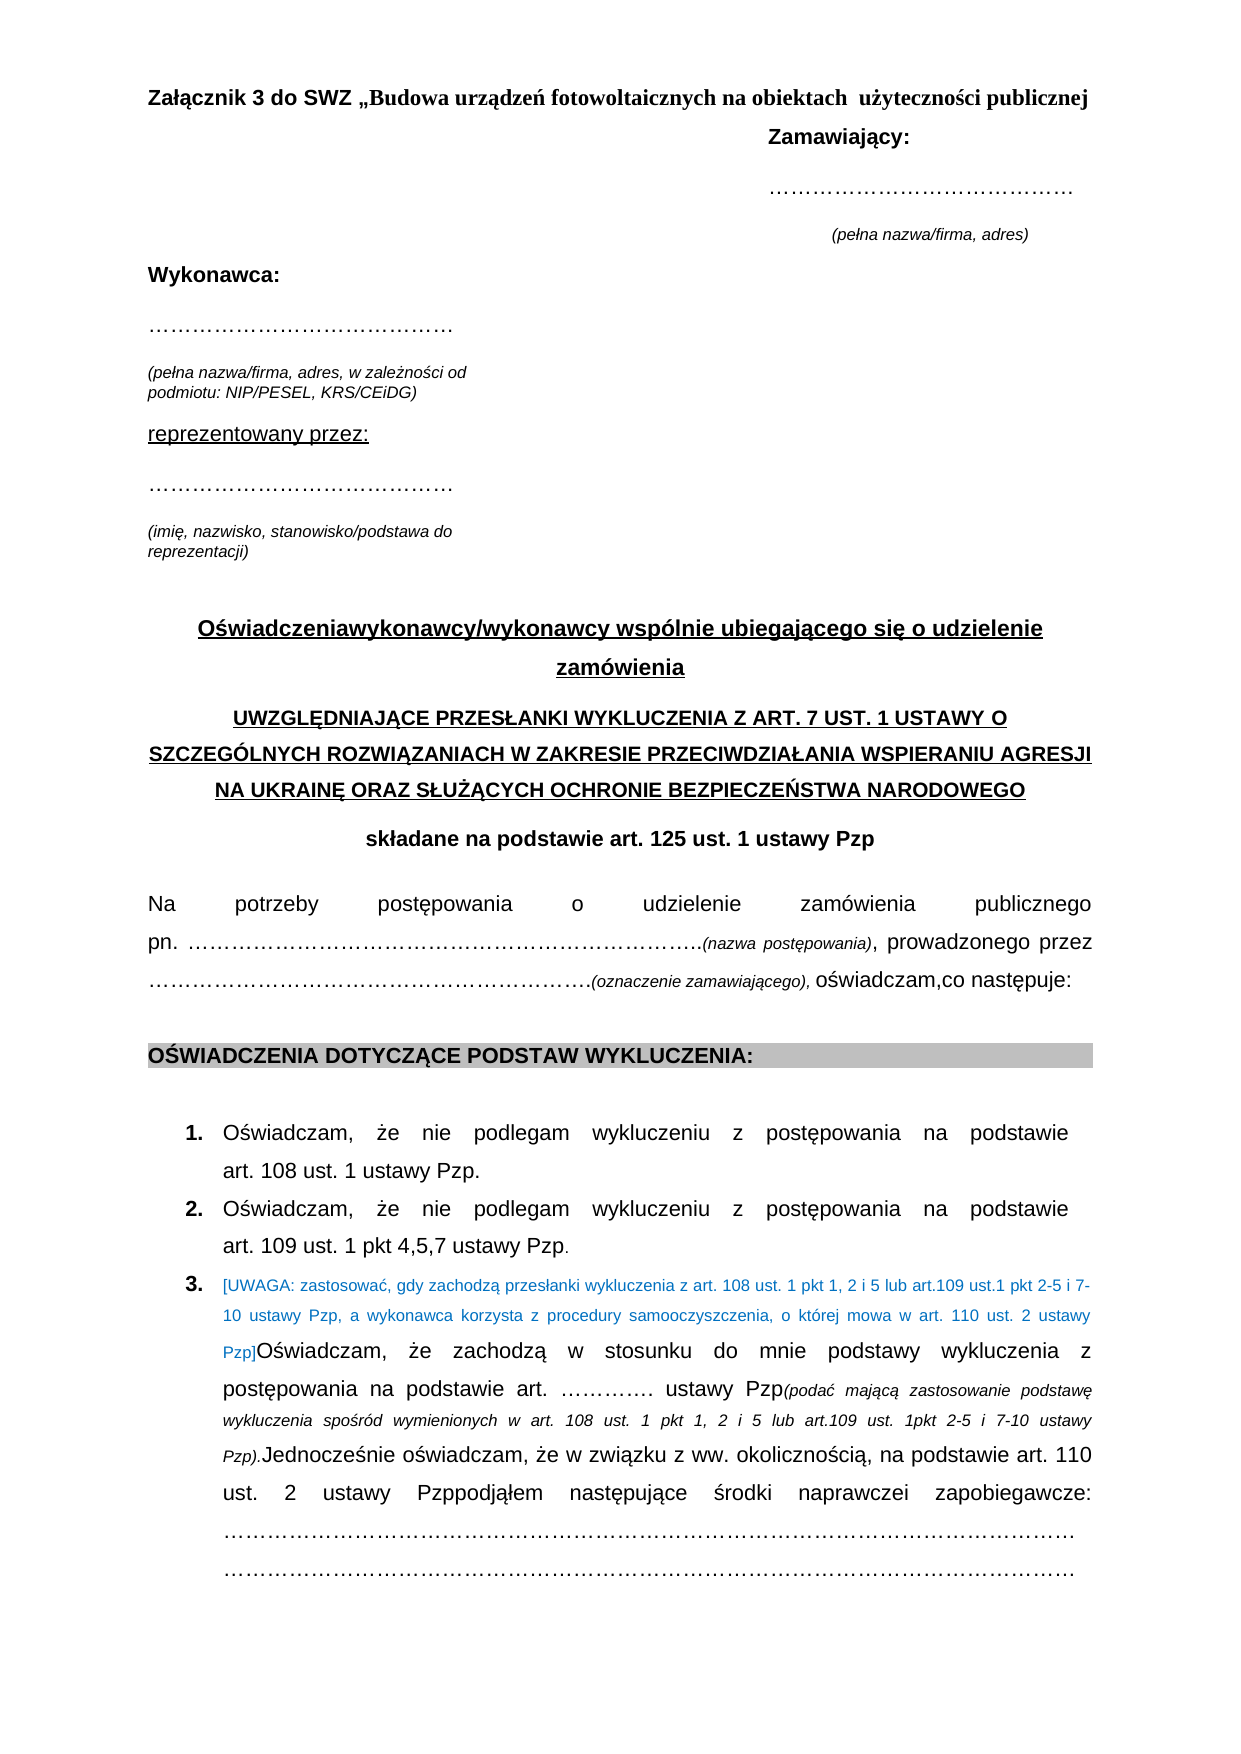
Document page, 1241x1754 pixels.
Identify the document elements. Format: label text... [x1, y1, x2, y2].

text Wykonawca: [148, 262, 1093, 287]
list Oświadczam, że nie podlegam wykluczeniu z postępowania na podstawie art. 109 ust. 1 pkt 4,5,7 ustawy Pzp. [185, 1196, 1093, 1258]
text OŚWIADCZENIA DOTYCZĄCE PODSTAW WYKLUCZENIA: [148, 1043, 1093, 1068]
text Zamawiający: [694, 124, 1093, 149]
text reprezentowany przez: [148, 421, 1093, 446]
text …………………………………… [148, 471, 472, 496]
text Oświadczeniawykonawcy/wykonawcy wspólnie ubiegającego się o udzielenie zamówienia [148, 614, 1093, 680]
text Na potrzeby postępowania o udzielenie zamówienia publicznego pn. ……………………………………………………………..(nazwa postępowania), prowadzonego przez …………………………………………………….(oznaczenie zamawiającego), oświadczam,co następuje: [148, 891, 1093, 992]
list Oświadczam, że nie podlegam wykluczeniu z postępowania na podstawie art. 108 ust. 1 ustawy Pzp. [185, 1120, 1093, 1183]
list [UWAGA: zastosować, gdy zachodzą przesłanki wykluczenia z art. 108 ust. 1 pkt 1, 2 i 5 lub art.109 ust.1 pkt 2-5 i 7-10 ustawy Pzp, a wykonawca korzysta z procedury samooczyszczenia, o której mowa w art. 110 ust. 2 ustawy Pzp]Oświadczam, że zachodzą w stosunku do mnie podstawy wykluczenia z postępowania na podstawie art. …………. ustawy Pzp(podać mającą zastosowanie podstawę wykluczenia spośród wymienionych w art. 108 ust. 1 pkt 1, 2 i 5 lub art.109 ust. 1pkt 2-5 i 7-10 ustawy Pzp).Jednocześnie oświadczam, że w związku z ww. okolicznością, na podstawie art. 110 ust. 2 ustawy Pzppodjąłem następujące środki naprawczei zapobiegawcze: ……………………………………………………………………………………………………………………………………………………………………………………………………………… [185, 1271, 1093, 1581]
text …………………………………… [768, 174, 1093, 199]
text (imię, nazwisko, stanowisko/podstawa do reprezentacji) [148, 521, 472, 561]
text …………………………………… [148, 312, 472, 337]
text (pełna nazwa/firma, adres) [768, 224, 1093, 244]
text (pełna nazwa/firma, adres, w zależności od podmiotu: NIP/PESEL, KRS/CEiDG) [148, 363, 472, 402]
text Załącznik 3 do SWZ „Budowa urządzeń fotowoltaicznych na obiektach użyteczności publicznej [148, 84, 1093, 111]
text składane na podstawie art. 125 ust. 1 ustawy Pzp [148, 826, 1093, 852]
text UWZGLĘDNIAJĄCE PRZESŁANKI WYKLUCZENIA Z ART. 7 UST. 1 USTAWY o szczególnych rozwiązaniach w zakresie przeciwdziałania wspieraniu agresji na Ukrainę oraz służących ochronie bezpieczeństwa narodowego [148, 706, 1093, 802]
